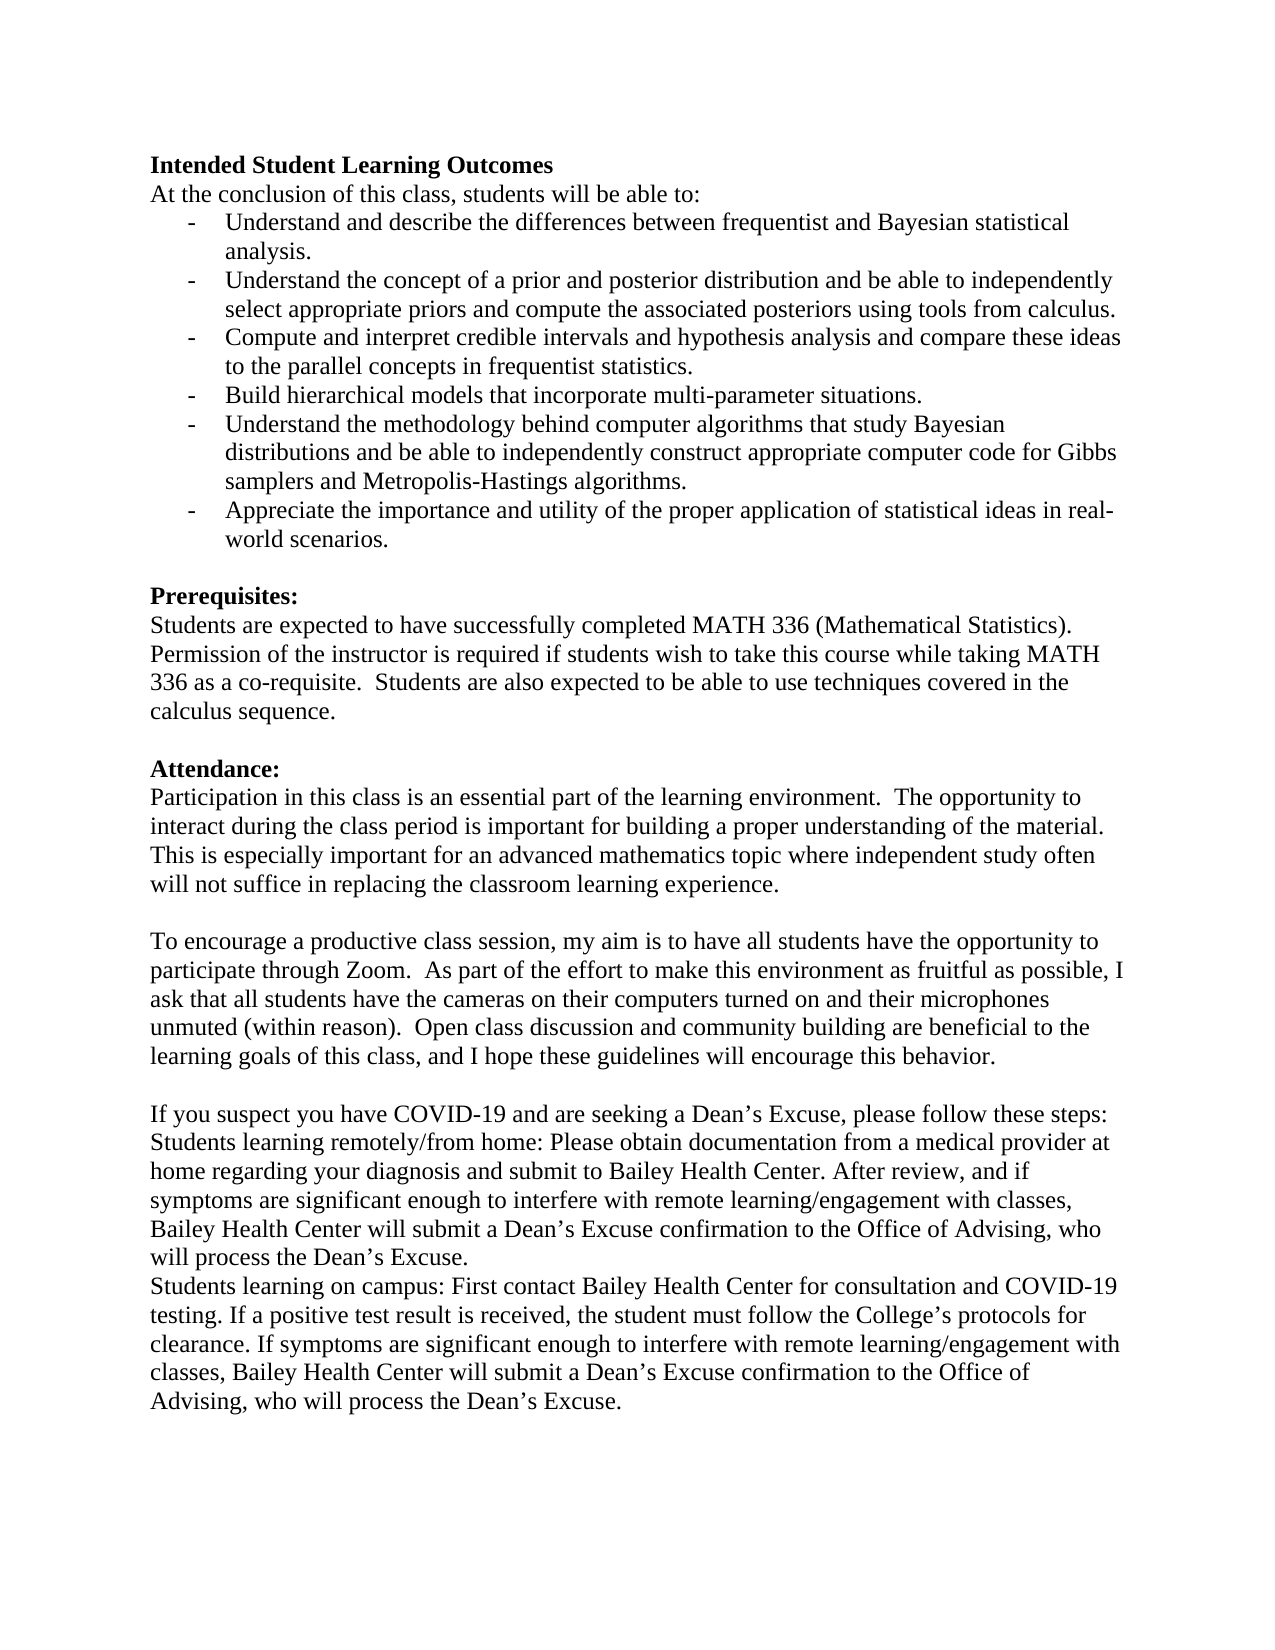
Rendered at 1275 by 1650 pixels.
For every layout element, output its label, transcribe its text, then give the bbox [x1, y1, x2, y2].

text Intended Student Learning Outcomes [150, 150, 1125, 179]
list Appreciate the importance and utility of the proper application of statistical ideas in real-world scenarios. [187, 495, 1125, 552]
list Build hierarchical models that incorporate multi-parameter situations. [187, 380, 1125, 409]
text Students learning remotely/from home: Please obtain documentation from a medical provider at home regarding your diagnosis and submit to Bailey Health Center. After review, and if symptoms are significant enough to interfere with remote learning/engagement with classes, Bailey Health Center will submit a Dean’s Excuse confirmation to the Office of Advising, who will process the Dean’s Excuse. [150, 1127, 1125, 1271]
list Understand the methodology behind computer algorithms that study Bayesian distributions and be able to independently construct appropriate computer code for Gibbs samplers and Metropolis-Hastings algorithms. [187, 409, 1125, 495]
text Students learning on campus: First contact Bailey Health Center for consultation and COVID-19 testing. If a positive test result is received, the student must follow the College’s protocols for clearance. If symptoms are significant enough to interfere with remote learning/engagement with classes, Bailey Health Center will submit a Dean’s Excuse confirmation to the Office of Advising, who will process the Dean’s Excuse. [150, 1271, 1125, 1415]
text Prerequisites: [150, 581, 1125, 610]
text At the conclusion of this class, students will be able to: [150, 179, 1125, 207]
text Participation in this class is an essential part of the learning environment. The opportunity to interact during the class period is important for building a proper understanding of the material. This is especially important for an advanced mathematics topic where independent study often will not suffice in replacing the classroom learning experience. [150, 782, 1125, 897]
text If you suspect you have COVID-19 and are seeking a Dean’s Excuse, please follow these steps: [150, 1099, 1125, 1127]
text Attendance: [150, 754, 1125, 782]
list Understand and describe the differences between frequentist and Bayesian statistical analysis. [187, 207, 1125, 265]
list Compute and interpret credible intervals and hypothesis analysis and compare these ideas to the parallel concepts in frequentist statistics. [187, 322, 1125, 380]
text Students are expected to have successfully completed MATH 336 (Mathematical Statistics). Permission of the instructor is required if students wish to take this course while taking MATH 336 as a co-requisite. Students are also expected to be able to use techniques covered in the calculus sequence. [150, 610, 1125, 725]
text To encourage a productive class session, my aim is to have all students have the opportunity to participate through Zoom. As part of the effort to make this environment as fruitful as possible, I ask that all students have the cameras on their computers turned on and their microphones unmuted (within reason). Open class discussion and community building are beneficial to the learning goals of this class, and I hope these guidelines will encourage this behavior. [150, 926, 1125, 1070]
list Understand the concept of a prior and posterior distribution and be able to independently select appropriate priors and compute the associated posteriors using tools from calculus. [187, 265, 1125, 322]
